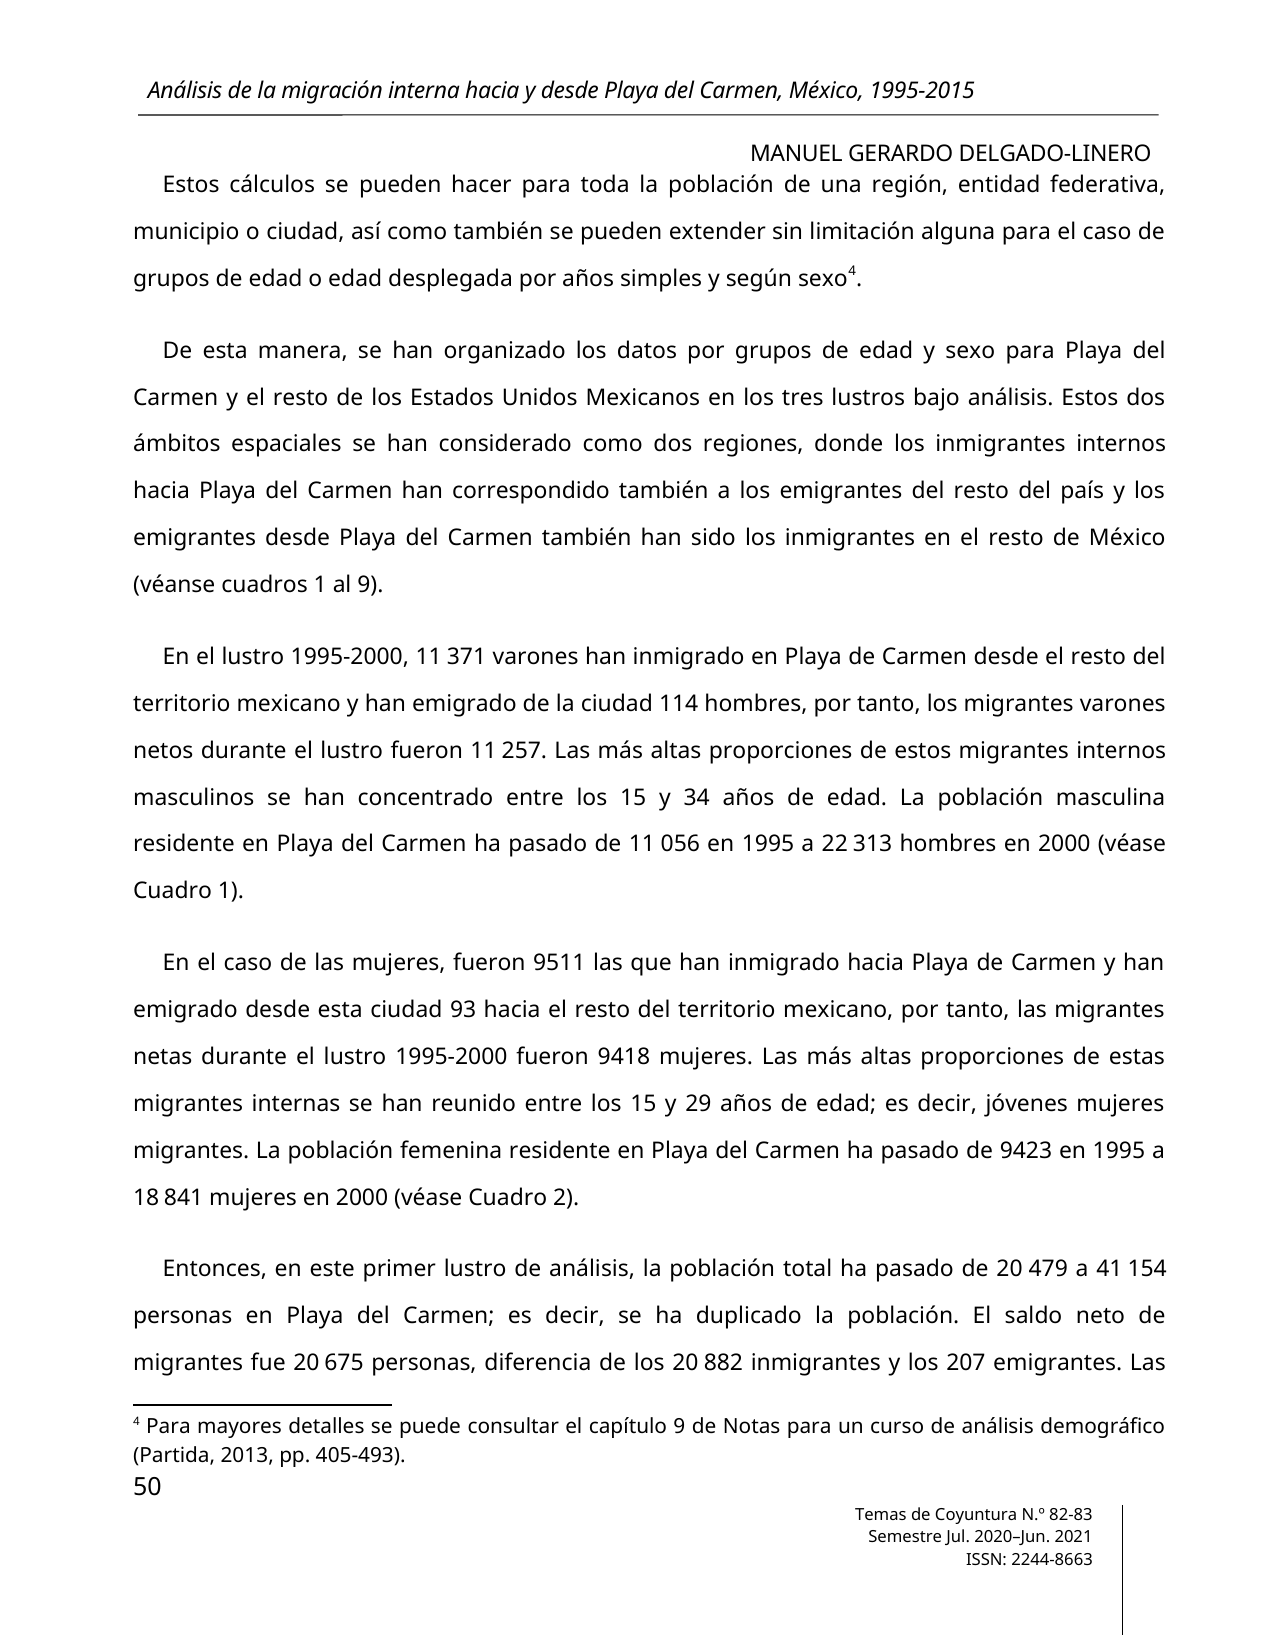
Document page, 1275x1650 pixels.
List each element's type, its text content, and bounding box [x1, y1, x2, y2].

text En el lustro 1995-2000, 11 371 varones han inmigrado en Playa de Carmen desde el resto del territorio mexicano y han emigrado de la ciudad 114 hombres, por tanto, los migrantes varones netos durante el lustro fueron 11 257. Las más altas proporciones de estos migrantes internos masculinos se han concentrado entre los 15 y 34 años de edad. La población masculina residente en Playa del Carmen ha pasado de 11 056 en 1995 a 22 313 hombres en 2000 (véase Cuadro 1). [133, 640, 1167, 906]
text De esta manera, se han organizado los datos por grupos de edad y sexo para Playa del Carmen y el resto de los Estados Unidos Mexicanos en los tres lustros bajo análisis. Estos dos ámbitos espaciales se han considerado como dos regiones, donde los inmigrantes internos hacia Playa del Carmen han correspondido también a los emigrantes del resto del país y los emigrantes desde Playa del Carmen también han sido los inmigrantes en el resto de México (véanse cuadros 1 al 9). [133, 334, 1167, 599]
text Estos cálculos se pueden hacer para toda la población de una región, entidad federativa, municipio o ciudad, así como también se pueden extender sin limitación alguna para el caso de grupos de edad o edad desplegada por años simples y según sexo. [133, 168, 1167, 293]
text En el caso de las mujeres, fueron 9511 las que han inmigrado hacia Playa de Carmen y han emigrado desde esta ciudad 93 hacia el resto del territorio mexicano, por tanto, las migrantes netas durante el lustro 1995-2000 fueron 9418 mujeres. Las más altas proporciones de estas migrantes internas se han reunido entre los 15 y 29 años de edad; es decir, jóvenes mujeres migrantes. La población femenina residente en Playa del Carmen ha pasado de 9423 en 1995 a 18 841 mujeres en 2000 (véase Cuadro 2). [133, 946, 1167, 1212]
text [133, 1252, 1167, 1377]
